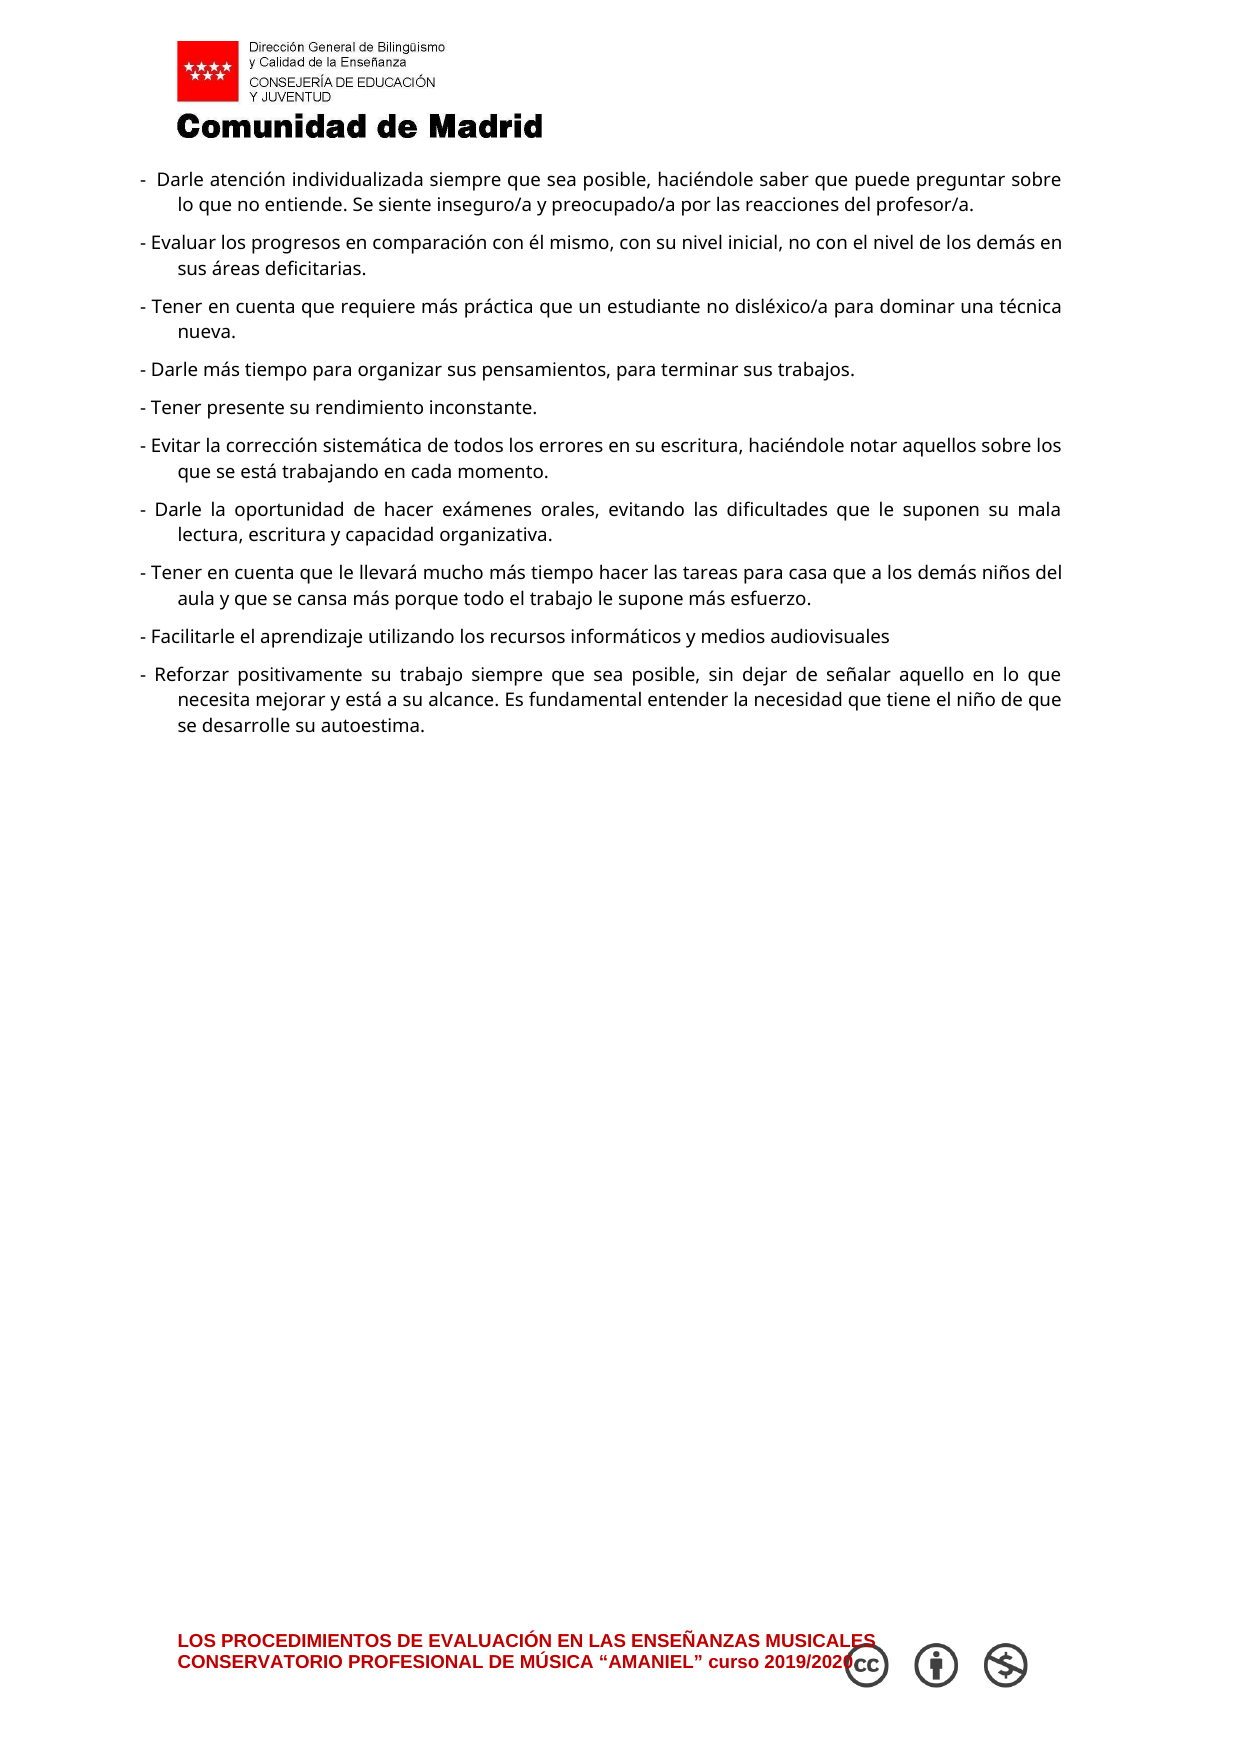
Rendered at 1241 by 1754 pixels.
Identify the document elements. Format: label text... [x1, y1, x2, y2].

text - Darle atención individualizada siempre que sea posible, haciéndole saber que puede preguntar sobre lo que no entiende. Se siente inseguro/a y preocupado/a por las reacciones del profesor/a. [140, 166, 1063, 217]
picture [177, 41, 542, 138]
text - Evitar la corrección sistemática de todos los errores en su escritura, haciéndole notar aquellos sobre los que se está trabajando en cada momento. [140, 433, 1063, 484]
text - Tener en cuenta que requiere más práctica que un estudiante no disléxico/a para dominar una técnica nueva. [140, 293, 1063, 344]
text - Tener presente su rendimiento inconstante. [140, 394, 1063, 420]
text - Reforzar positivamente su trabajo siempre que sea posible, sin dejar de señalar aquello en lo que necesita mejorar y está a su alcance. Es fundamental entender la necesidad que tiene el niño de que se desarrolle su autoestima. [140, 661, 1063, 738]
text - Darle la oportunidad de hacer exámenes orales, evitando las dificultades que le suponen su mala lectura, escritura y capacidad organizativa. [140, 496, 1063, 547]
picture [812, 1629, 1063, 1701]
text - Tener en cuenta que le llevará mucho más tiempo hacer las tareas para casa que a los demás niños del aula y que se cansa más porque todo el trabajo le supone más esfuerzo. [140, 560, 1063, 611]
picture [812, 1657, 818, 1665]
text - Darle más tiempo para organizar sus pensamientos, para terminar sus trabajos. [140, 357, 1063, 382]
text - Facilitarle el aprendizaje utilizando los recursos informáticos y medios audiovisuales [140, 623, 1063, 649]
text - Evaluar los progresos en comparación con él mismo, con su nivel inicial, no con el nivel de los demás en sus áreas deficitarias. [140, 229, 1063, 281]
